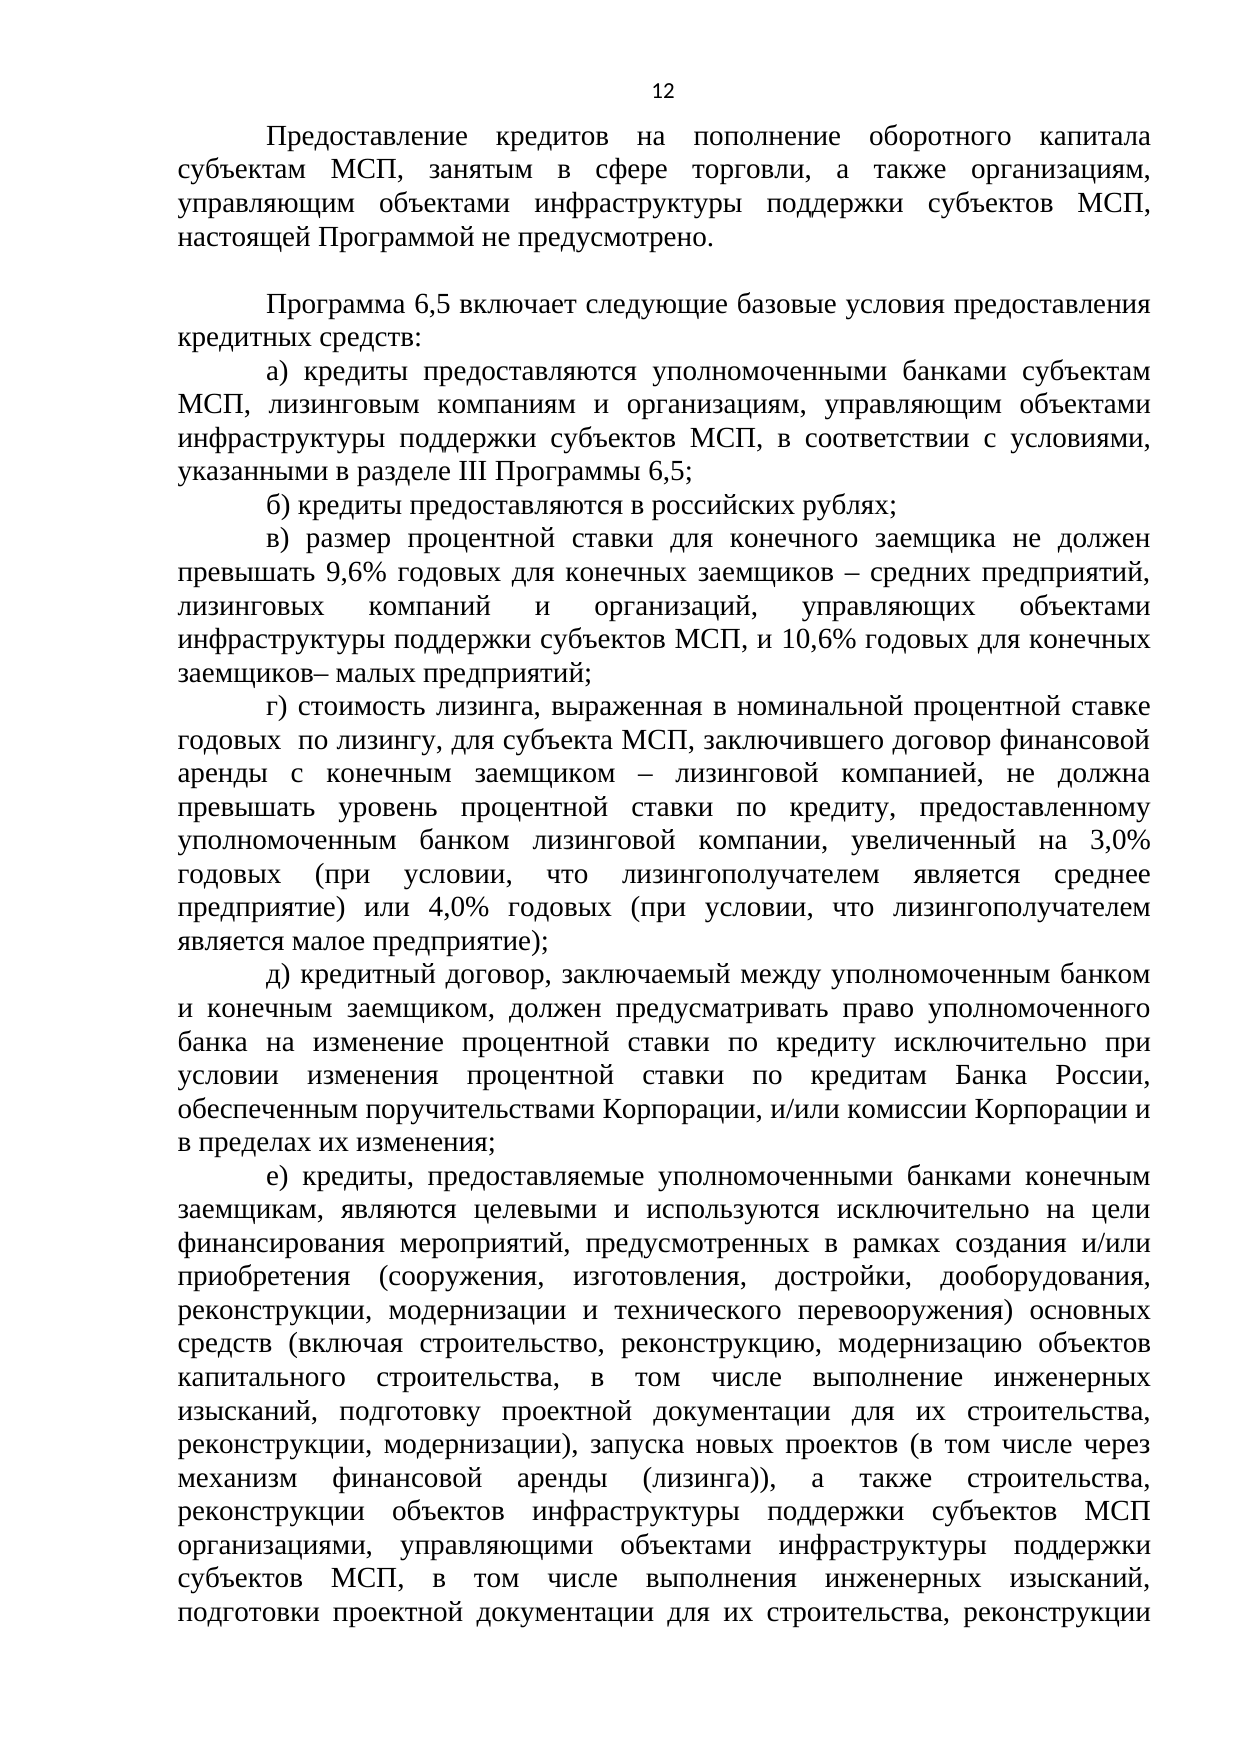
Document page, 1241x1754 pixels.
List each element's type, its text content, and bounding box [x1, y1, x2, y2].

text г) стоимость лизинга, выраженная в номинальной процентной ставке годовых по лизингу, для субъекта МСП, заключившего договор финансовой аренды с конечным заемщиком – лизинговой компанией, не должна превышать уровень процентной ставки по кредиту, предоставленному уполномоченным банком лизинговой компании, увеличенный на 3,0% годовых (при условии, что лизингополучателем является среднее предприятие) или 4,0% годовых (при условии, что лизингополучателем является малое предприятие); [177, 688, 1152, 957]
text б) кредиты предоставляются в российских рублях; [177, 487, 1152, 521]
text Программа 6,5 включает следующие базовые условия предоставления кредитных средств: [177, 286, 1152, 353]
text в) размер процентной ставки для конечного заемщика не должен превышать 9,6% годовых для конечных заемщиков – средних предприятий, лизинговых компаний и организаций, управляющих объектами инфраструктуры поддержки субъектов МСП, и 10,6% годовых для конечных заемщиков– малых предприятий; [177, 521, 1152, 688]
text а) кредиты предоставляются уполномоченными банками субъектам МСП, лизинговым компаниям и организациям, управляющим объектами инфраструктуры поддержки субъектов МСП, в соответствии с условиями, указанными в разделе III Программы 6,5; [177, 353, 1152, 487]
text д) кредитный договор, заключаемый между уполномоченным банком и конечным заемщиком, должен предусматривать право уполномоченного банка на изменение процентной ставки по кредиту исключительно при условии изменения процентной ставки по кредитам Банка России, обеспеченным поручительствами Корпорации, и/или комиссии Корпорации и в пределах их изменения; [177, 957, 1152, 1158]
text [177, 1158, 1152, 1627]
text Предоставление кредитов на пополнение оборотного капитала субъектам МСП, занятым в сфере торговли, а также организациям, управляющим объектами инфраструктуры поддержки субъектов МСП, настоящей Программой не предусмотрено. [177, 118, 1152, 252]
